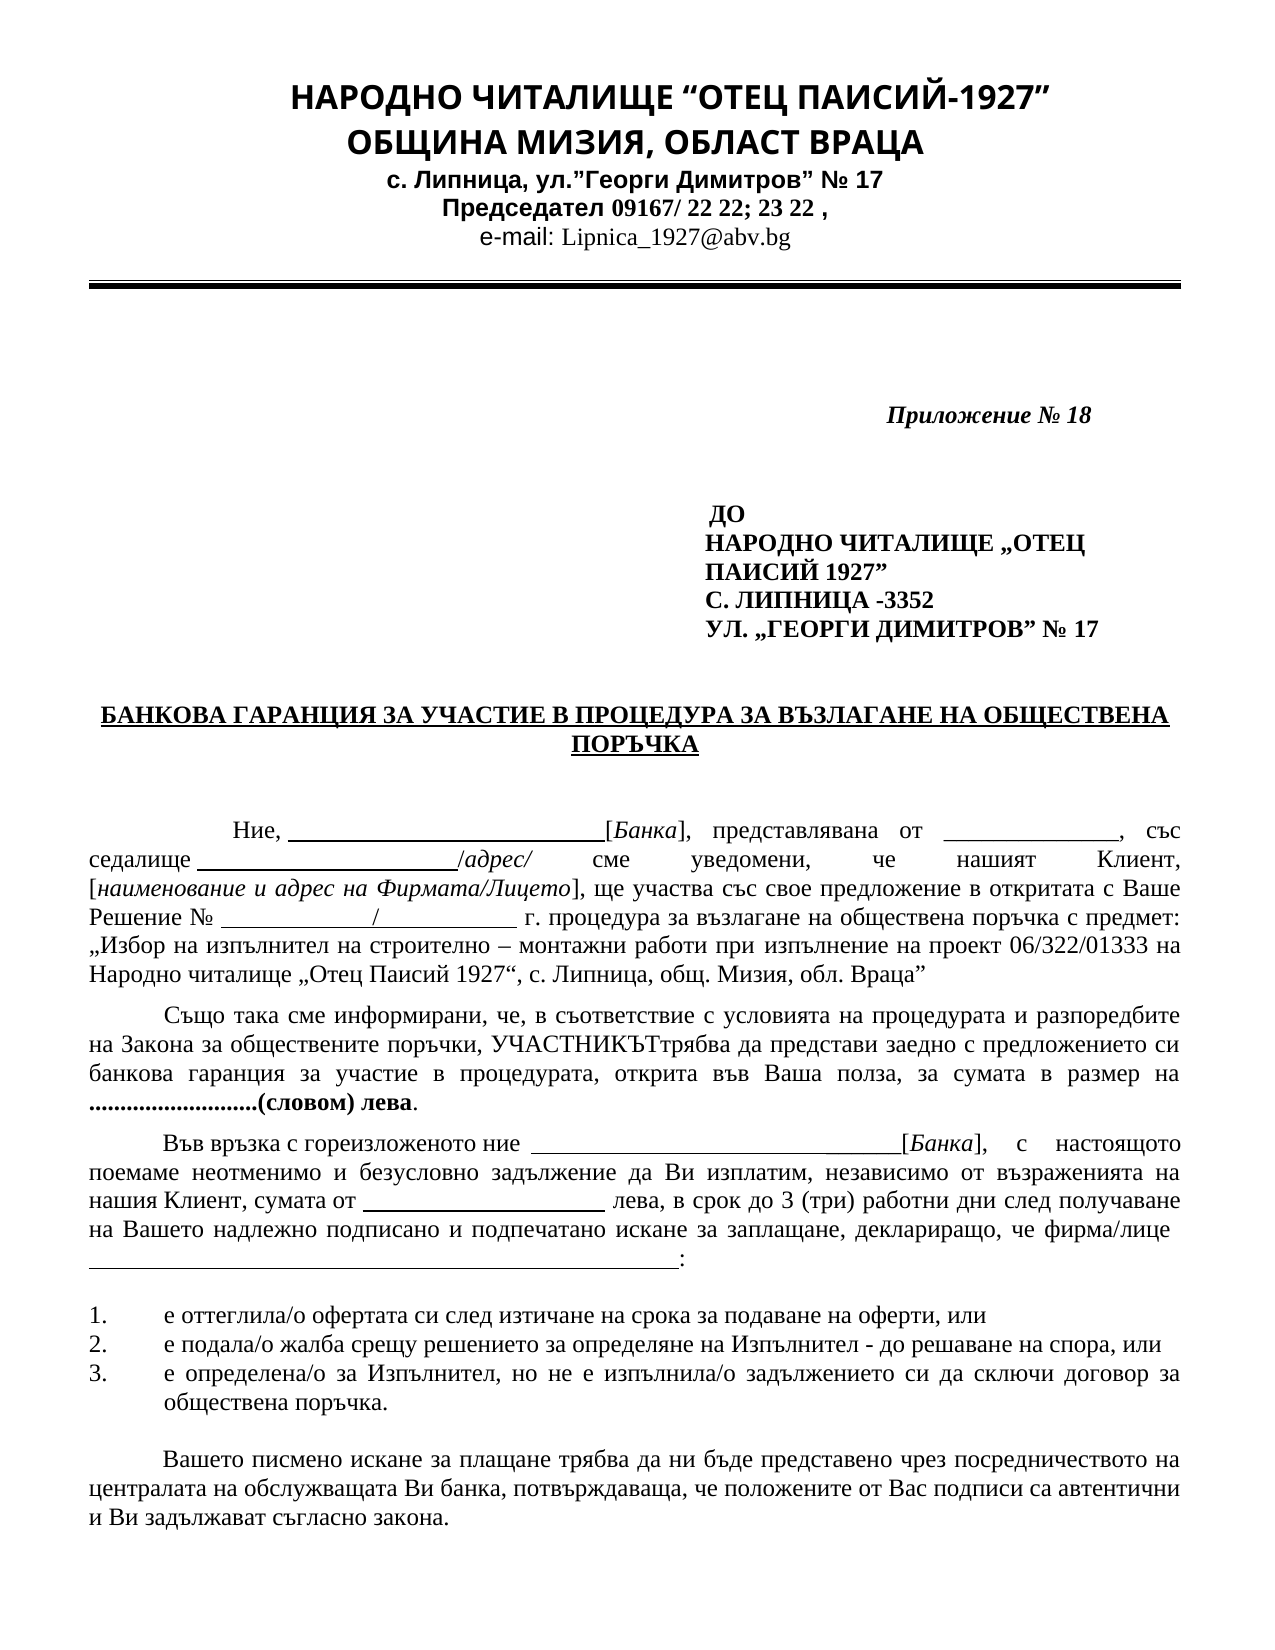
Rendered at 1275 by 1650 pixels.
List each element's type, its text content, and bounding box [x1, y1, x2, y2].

text с. липница -3352 [569, 585, 1181, 614]
text паисий 1927” [569, 557, 1181, 585]
text ДО [709, 499, 1181, 528]
text народно читалище „отец [569, 528, 1181, 557]
text Също така сме информирани, че, в съответствие с условията на процедурата и разпоредбите на Закона за обществените поръчки, УЧАСТНИКЪТтрябва да представи заедно с предложението си банкова гаранция за участие в процедурата, открита във Ваша полза, за сумата в размер на ...........................(словом) лева. [89, 1000, 1181, 1115]
text Във връзка с гореизложеното ние ______[Банка], с настоящото поемаме неотменимо и безусловно задължение да Ви изплатим, независимо от възраженията на нашия Клиент, сумата от лева, в срок до 3 (три) работни дни след получаване на Вашето надлежно подписано и подпечатано искане за заплащане, деклариращо, че фирма/лице : [89, 1128, 1181, 1272]
text Ние, [Банка], представлявана от ______________, със седалище /адрес/ сме уведомени, че нашият Клиент, [наименование и адрес на Фирмата/Лицето], ще участва със свое предложение в откритата с Ваше Решение № / г. процедура за възлагане на обществена поръчка с предмет: „Избор на изпълнител на строително – монтажни работи при изпълнение на проект 06/322/01333 на Народно читалище „Отец Паисий 1927“, с. Липница, общ. Мизия, обл. Враца” [89, 815, 1181, 988]
list е оттеглила/о офертата си след изтичане на срока за подаване на оферти, или [89, 1300, 1181, 1329]
list е подала/о жалба срещу решението за определяне на Изпълнител - до решаване на спора, или [89, 1329, 1181, 1358]
text УЛ. „георги димитров” № 17 [569, 614, 1181, 643]
text Приложение № 18 [752, 400, 1181, 458]
list е определена/о за Изпълнител, но не е изпълнила/о задължението си да сключи договор за обществена поръчка. [89, 1358, 1181, 1415]
text Вашето писмено искане за плащане трябва да ни бъде представено чрез посредничеството на централата на обслужващата Ви банка, потвърждаваща, че положените от Вас подписи са автентични и Ви задължават съгласно закона. [89, 1444, 1181, 1530]
subtitle БАНКОВА ГАРАНЦИЯ ЗА УЧАСТИЕ В ПРОЦЕДУРА ЗА ВЪЗЛАГАНЕ НА ОБЩЕСТВЕНА ПОРЪЧКА [89, 700, 1181, 758]
